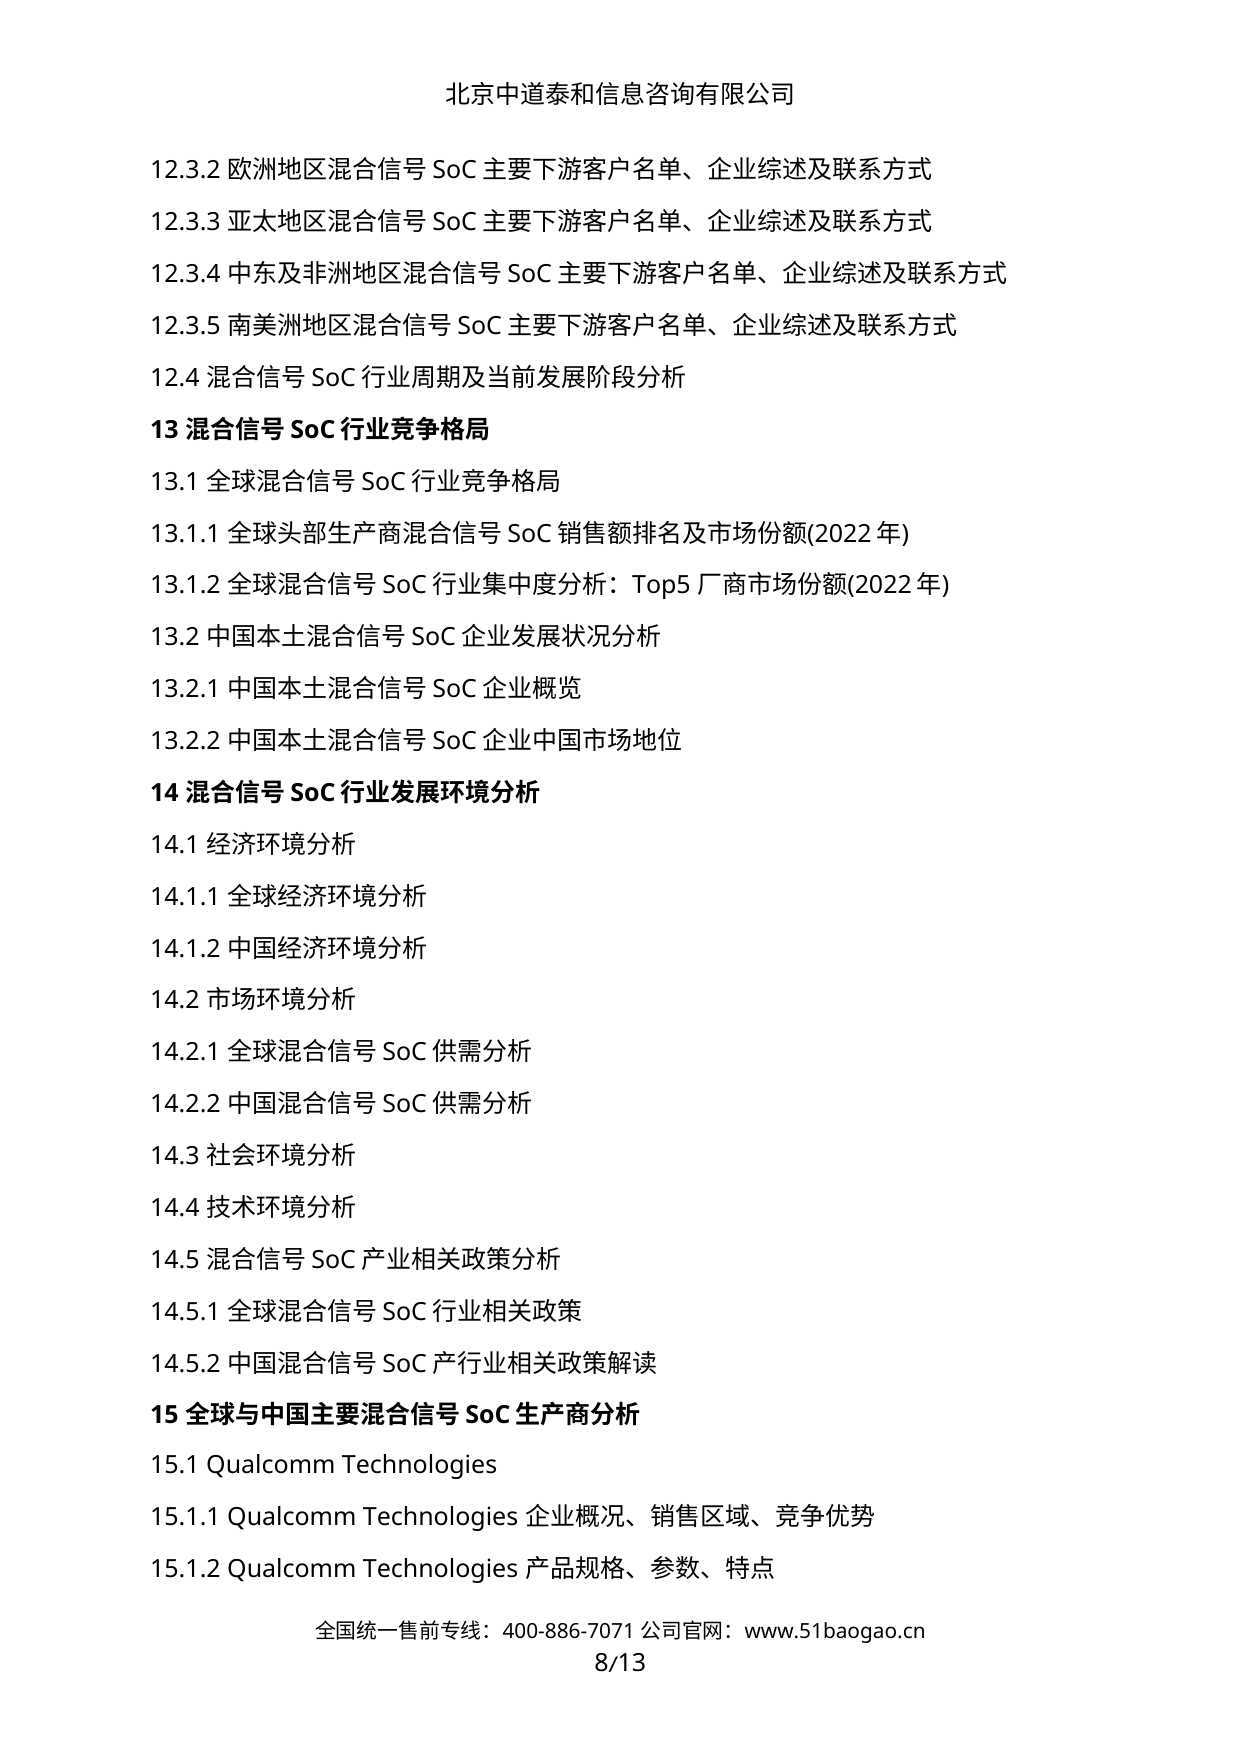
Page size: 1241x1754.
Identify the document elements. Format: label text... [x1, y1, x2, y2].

text 14.3 社会环境分析 [150, 1136, 1090, 1172]
text 12.3.4 中东及非洲地区混合信号SoC主要下游客户名单、企业综述及联系方式 [150, 254, 1090, 290]
text 12.3.3 亚太地区混合信号SoC主要下游客户名单、企业综述及联系方式 [150, 202, 1090, 238]
text 14.1.1 全球经济环境分析 [150, 876, 1090, 912]
text 13.2 中国本土混合信号SoC企业发展状况分析 [150, 617, 1090, 653]
text 13 混合信号SoC行业竞争格局 [150, 409, 1090, 446]
text 14.2.1 全球混合信号SoC供需分析 [150, 1032, 1090, 1068]
text 14.2.2 中国混合信号SoC供需分析 [150, 1084, 1090, 1120]
text 13.2.1 中国本土混合信号SoC企业概览 [150, 669, 1090, 705]
text 15.1.1 Qualcomm Technologies 企业概况、销售区域、竞争优势 [150, 1497, 1090, 1533]
text 12.3.2 欧洲地区混合信号SoC主要下游客户名单、企业综述及联系方式 [150, 150, 1090, 186]
text 14.1.2 中国经济环境分析 [150, 928, 1090, 964]
text 15.1.2 Qualcomm Technologies 产品规格、参数、特点 [150, 1548, 1090, 1585]
text 15.1 Qualcomm Technologies [150, 1447, 1090, 1481]
text 14.2 市场环境分析 [150, 980, 1090, 1016]
text 14.5.1 全球混合信号SoC行业相关政策 [150, 1291, 1090, 1327]
text 14.4 技术环境分析 [150, 1187, 1090, 1224]
text 15 全球与中国主要混合信号SoC生产商分析 [150, 1395, 1090, 1431]
text 14 混合信号SoC行业发展环境分析 [150, 772, 1090, 809]
text 13.1.1 全球头部生产商混合信号SoC销售额排名及市场份额(2022年) [150, 513, 1090, 549]
text 13.1 全球混合信号SoC行业竞争格局 [150, 461, 1090, 497]
text 14.1 经济环境分析 [150, 824, 1090, 861]
text 13.1.2 全球混合信号SoC行业集中度分析：Top5 厂商市场份额(2022年) [150, 565, 1090, 601]
text 13.2.2 中国本土混合信号SoC企业中国市场地位 [150, 721, 1090, 757]
text 14.5 混合信号SoC产业相关政策分析 [150, 1239, 1090, 1276]
text 12.4 混合信号SoC行业周期及当前发展阶段分析 [150, 357, 1090, 394]
text 12.3.5 南美洲地区混合信号SoC主要下游客户名单、企业综述及联系方式 [150, 306, 1090, 342]
text 14.5.2 中国混合信号SoC产行业相关政策解读 [150, 1343, 1090, 1379]
